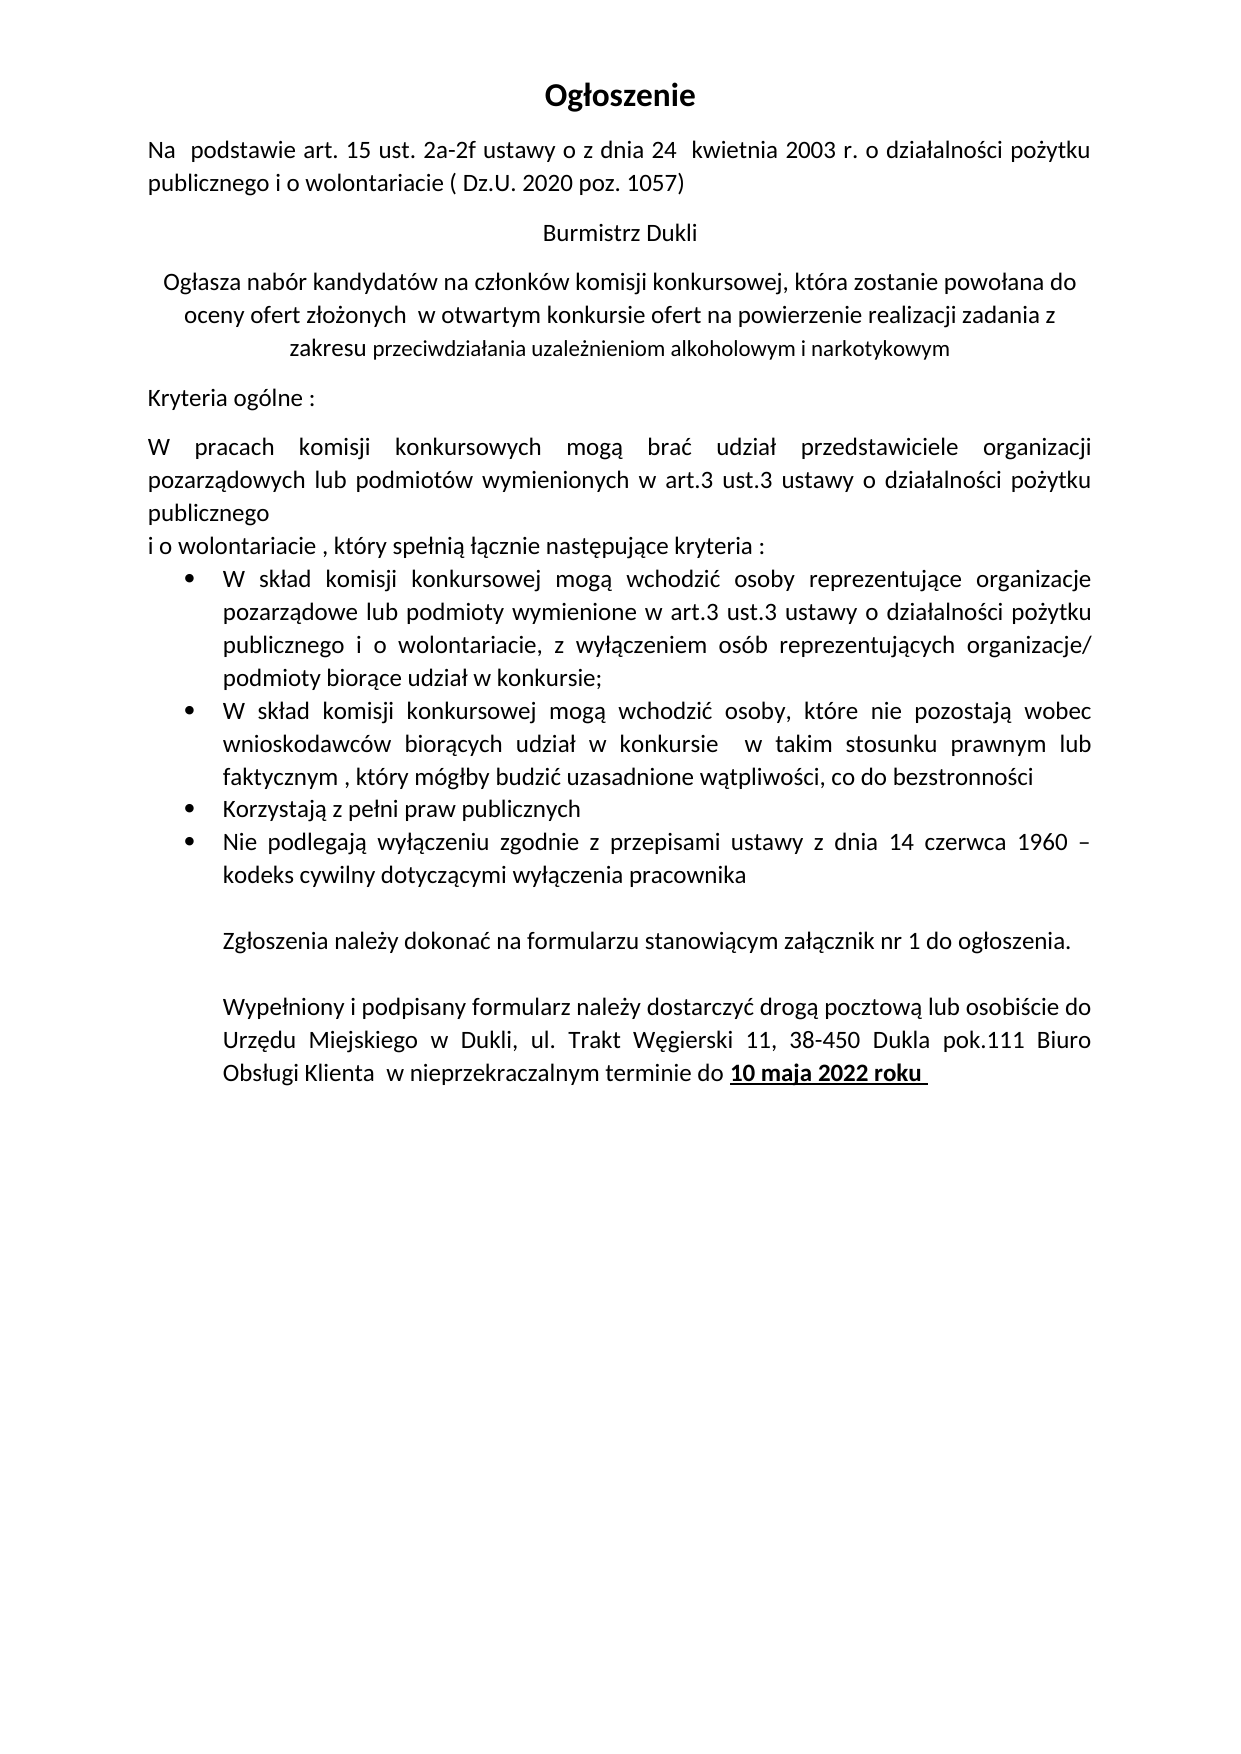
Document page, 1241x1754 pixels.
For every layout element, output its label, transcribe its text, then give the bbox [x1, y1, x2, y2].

text Kryteria ogólne : [148, 382, 1093, 412]
list W skład komisji konkursowej mogą wchodzić osoby reprezentujące organizacje pozarządowe lub podmioty wymienione w art.3 ust.3 ustawy o działalności pożytku publicznego i o wolontariacie, z wyłączeniem osób reprezentujących organizacje/ podmioty biorące udział w konkursie; [185, 563, 1093, 692]
list Korzystają z pełni praw publicznych [185, 794, 1093, 824]
list Nie podlegają wyłączeniu zgodnie z przepisami ustawy z dnia 14 czerwca 1960 –kodeks cywilny dotyczącymi wyłączenia pracownika [185, 827, 1093, 890]
text Ogłoszenie [148, 74, 1093, 114]
text Ogłasza nabór kandydatów na członków komisji konkursowej, która zostanie powołana do oceny ofert złożonych w otwartym konkursie ofert na powierzenie realizacji zadania z zakresu przeciwdziałania uzależnieniom alkoholowym i narkotykowym [148, 267, 1093, 363]
list Zgłoszenia należy dokonać na formularzu stanowiącym załącznik nr 1 do ogłoszenia. [223, 925, 1093, 956]
text Burmistrz Dukli [148, 217, 1093, 247]
list W pracach komisji konkursowych mogą brać udział przedstawiciele organizacji pozarządowych lub podmiotów wymienionych w art.3 ust.3 ustawy o działalności pożytku publicznego i o wolontariacie , który spełnią łącznie następujące kryteria : [148, 432, 1093, 561]
list Wypełniony i podpisany formularz należy dostarczyć drogą pocztową lub osobiście do Urzędu Miejskiego w Dukli, ul. Trakt Węgierski 11, 38-450 Dukla pok.111 Biuro Obsługi Klienta w nieprzekraczalnym terminie do 10 maja 2022 roku [223, 991, 1093, 1087]
text Na podstawie art. 15 ust. 2a-2f ustawy o z dnia 24 kwietnia 2003 r. o działalności pożytku publicznego i o wolontariacie ( Dz.U. 2020 poz. 1057) [148, 134, 1093, 198]
list W skład komisji konkursowej mogą wchodzić osoby, które nie pozostają wobec wnioskodawców biorących udział w konkursie w takim stosunku prawnym lub faktycznym , który mógłby budzić uzasadnione wątpliwości, co do bezstronności [185, 695, 1093, 791]
